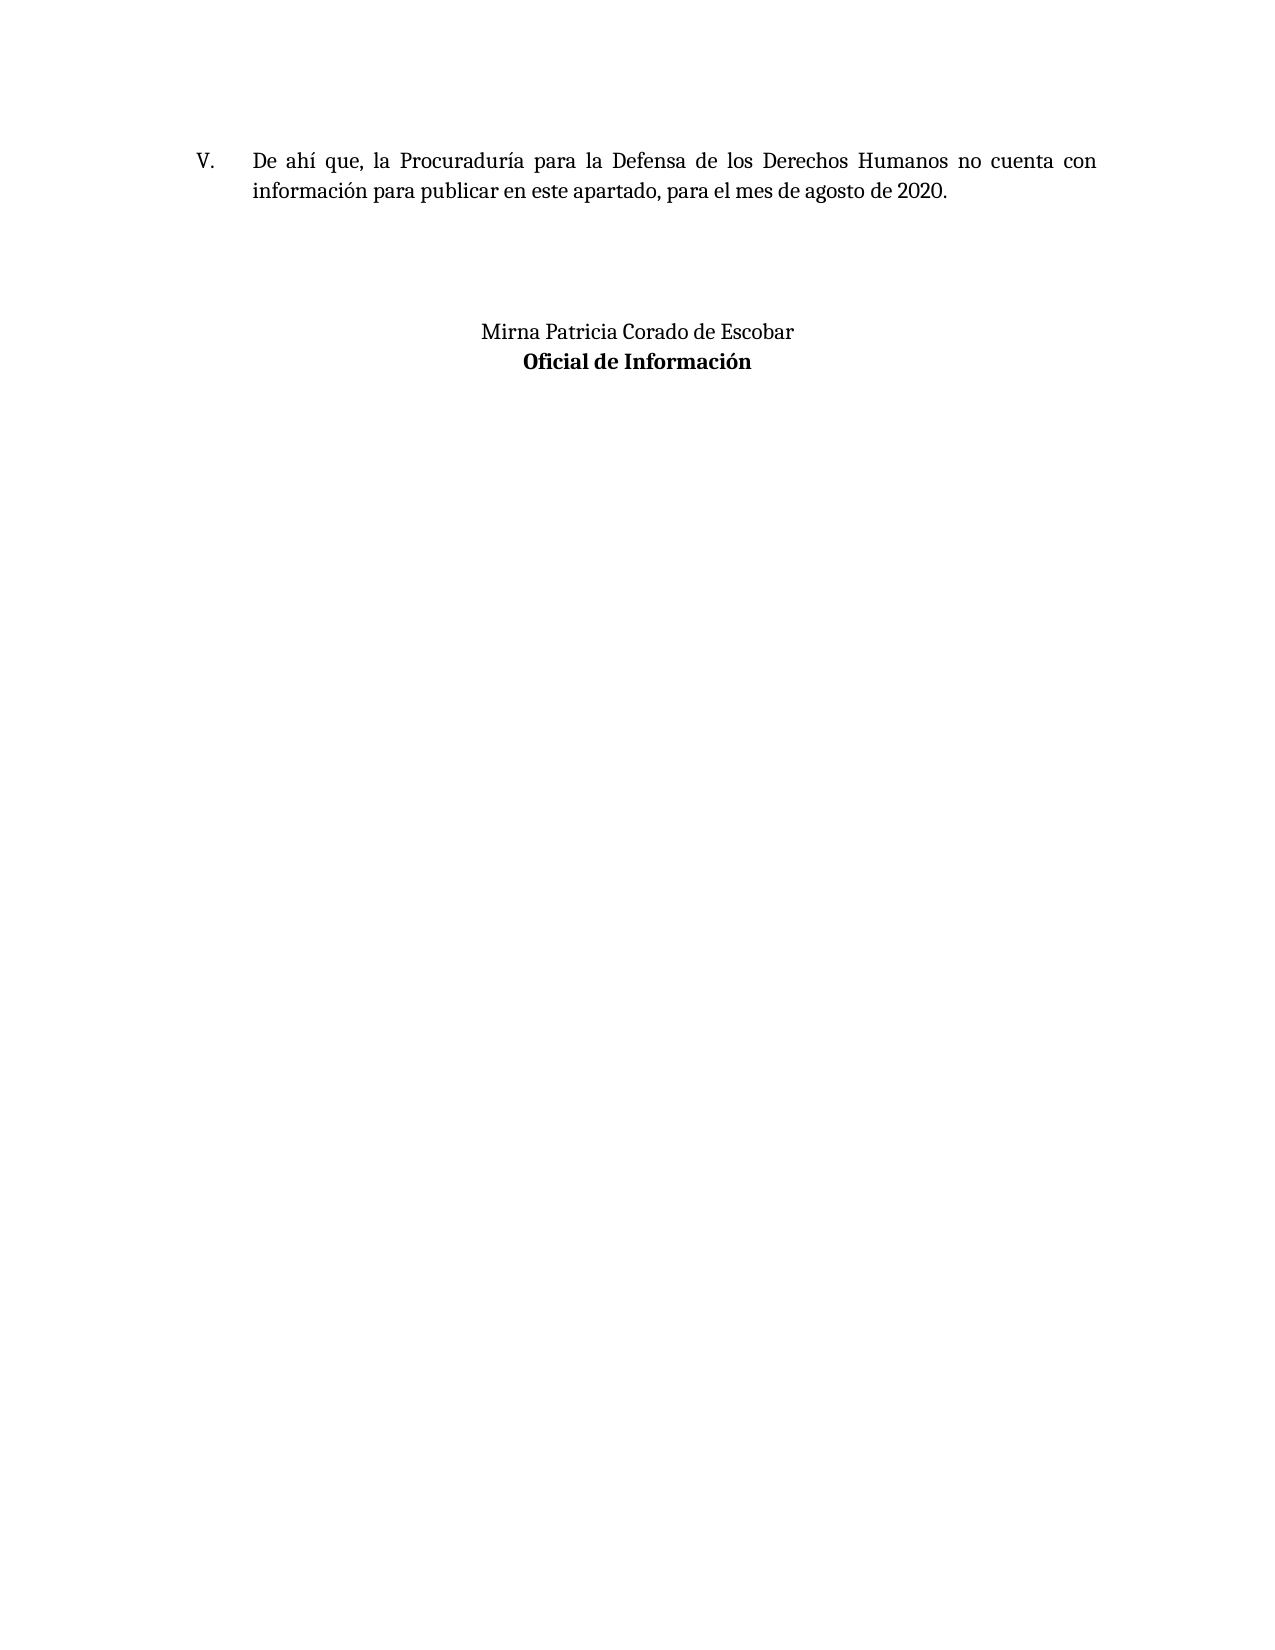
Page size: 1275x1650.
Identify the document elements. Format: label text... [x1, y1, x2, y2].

text Oficial de Información [177, 349, 1098, 375]
list De ahí que, la Procuraduría para la Defensa de los Derechos Humanos no cuenta con información para publicar en este apartado, para el mes de agosto de 2020. [215, 148, 1098, 204]
text Mirna Patricia Corado de Escobar [177, 318, 1098, 345]
